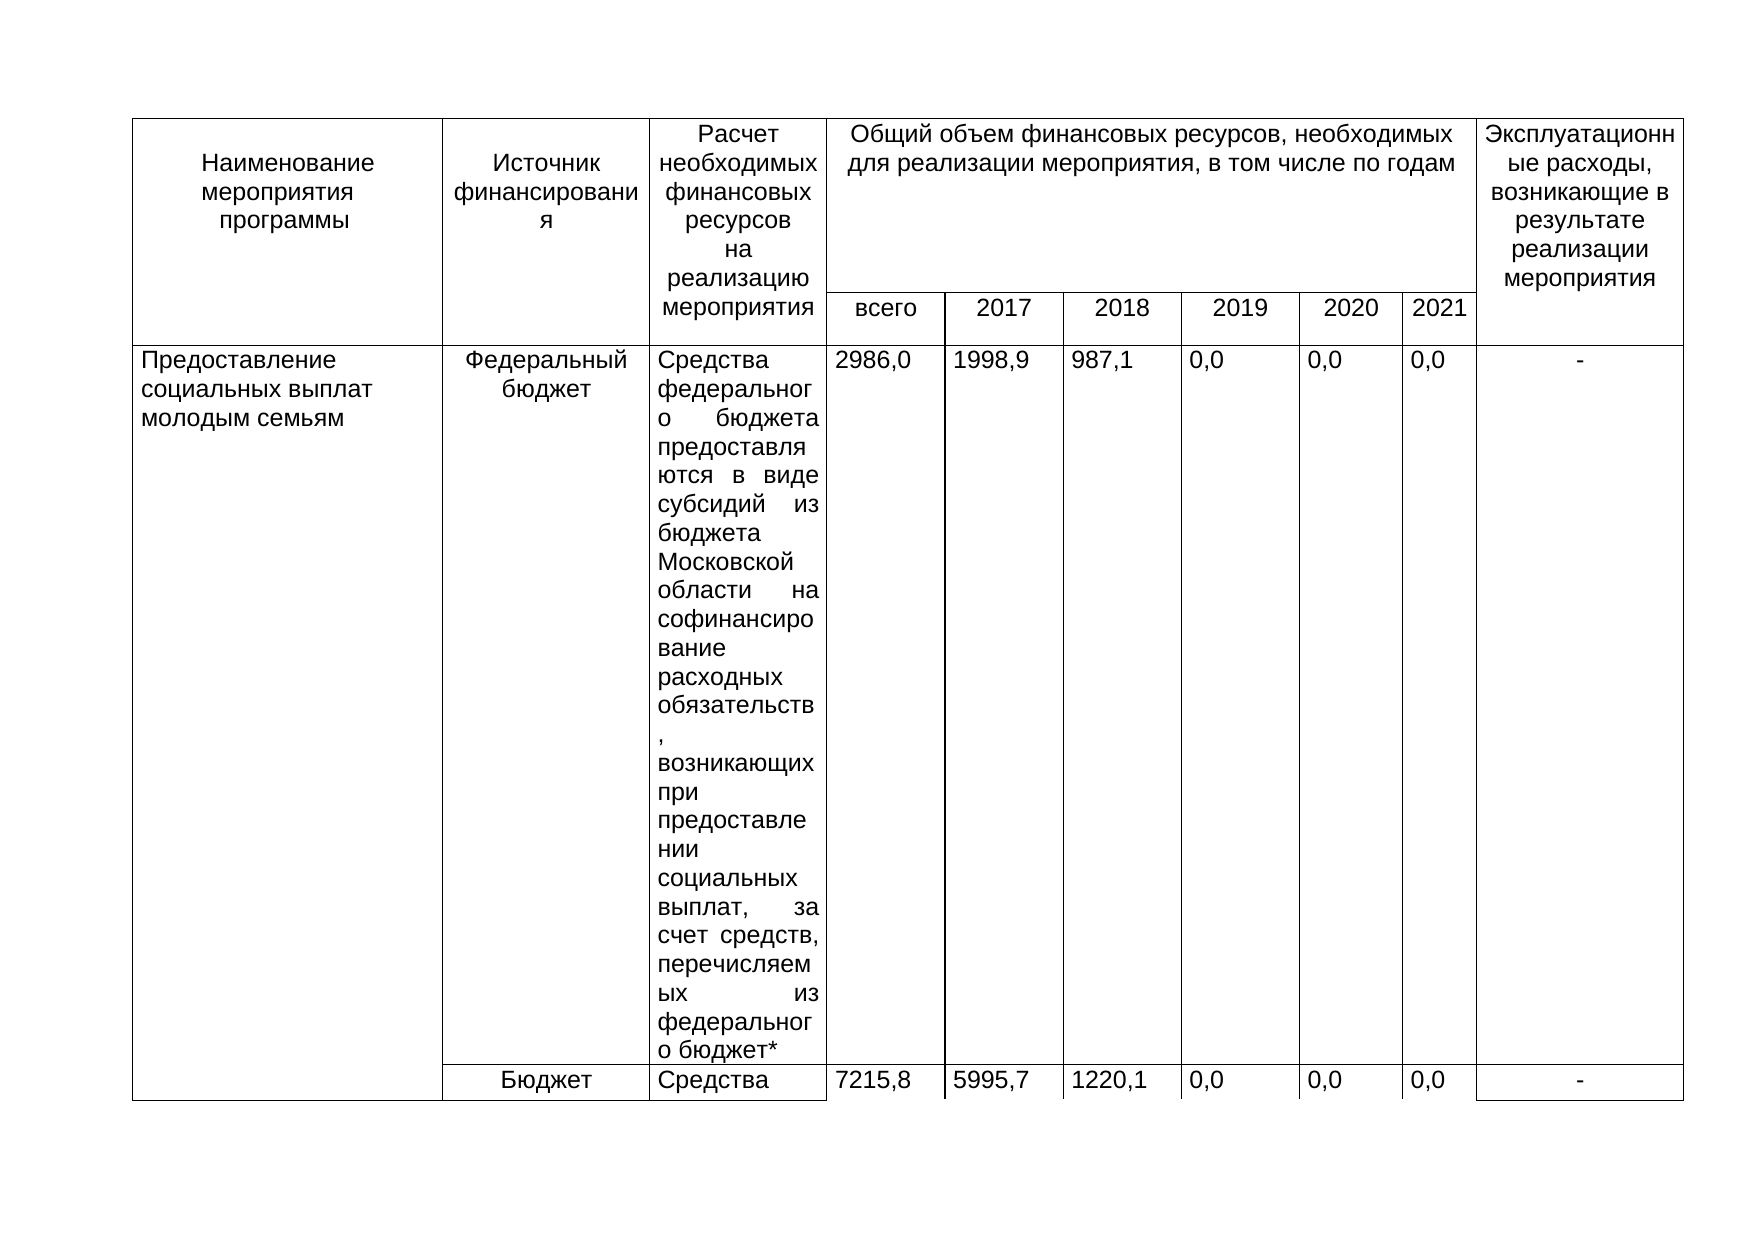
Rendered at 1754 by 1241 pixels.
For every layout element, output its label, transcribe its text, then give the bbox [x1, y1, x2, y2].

table_cell - [1477, 346, 1683, 1064]
table_cell 2021 [1403, 293, 1476, 344]
table_cell Федеральный бюджет [443, 346, 649, 1064]
table_cell Средства федерального бюджета предоставляются в виде субсидий из бюджета Московской области на софинансирование расходных обязательств, возникающих при предоставлении социальных выплат, за счет средств, перечисляемых из федерального бюджет* [650, 346, 826, 1064]
table_cell всего [827, 293, 944, 344]
table_cell 0,0 [1300, 346, 1402, 1064]
table_cell 2018 [1064, 293, 1181, 344]
table_cell 0,0 [1182, 346, 1299, 1064]
table_cell 0,0 [1181, 1065, 1299, 1100]
table_cell 5995,7 [945, 1065, 1063, 1100]
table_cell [443, 1065, 649, 1100]
table_cell [1477, 292, 1683, 344]
table_cell Предоставление социальных выплат молодым семьям [133, 346, 442, 1100]
table_cell 2019 [1182, 293, 1299, 344]
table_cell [650, 1065, 826, 1100]
table_cell 2017 [946, 293, 1063, 344]
table_cell 1220,1 [1063, 1065, 1181, 1100]
table_cell - [1477, 1065, 1683, 1100]
table_cell 0,0 [1403, 346, 1476, 1064]
table_cell 0,0 [1299, 1065, 1403, 1100]
table_header Источник финансирования [443, 119, 649, 344]
table_cell 7215,8 [827, 1065, 945, 1100]
table_cell 2986,0 [827, 346, 944, 1064]
table_header Общий объем финансовых ресурсов, необходимых для реализации мероприятия, в том числе по годам [827, 119, 1476, 292]
table_header Наименование мероприятия программы [133, 119, 442, 344]
table_cell 0,0 [1403, 1065, 1476, 1100]
table_header Расчет необходимых финансовых ресурсов на реализацию мероприятия [650, 119, 826, 344]
table_cell 987,1 [1064, 346, 1181, 1064]
table_cell 2020 [1300, 293, 1402, 344]
table_cell 1998,9 [946, 346, 1063, 1064]
table_header Эксплуатационные расходы, возникающие в результате реализации мероприятия [1477, 119, 1683, 292]
